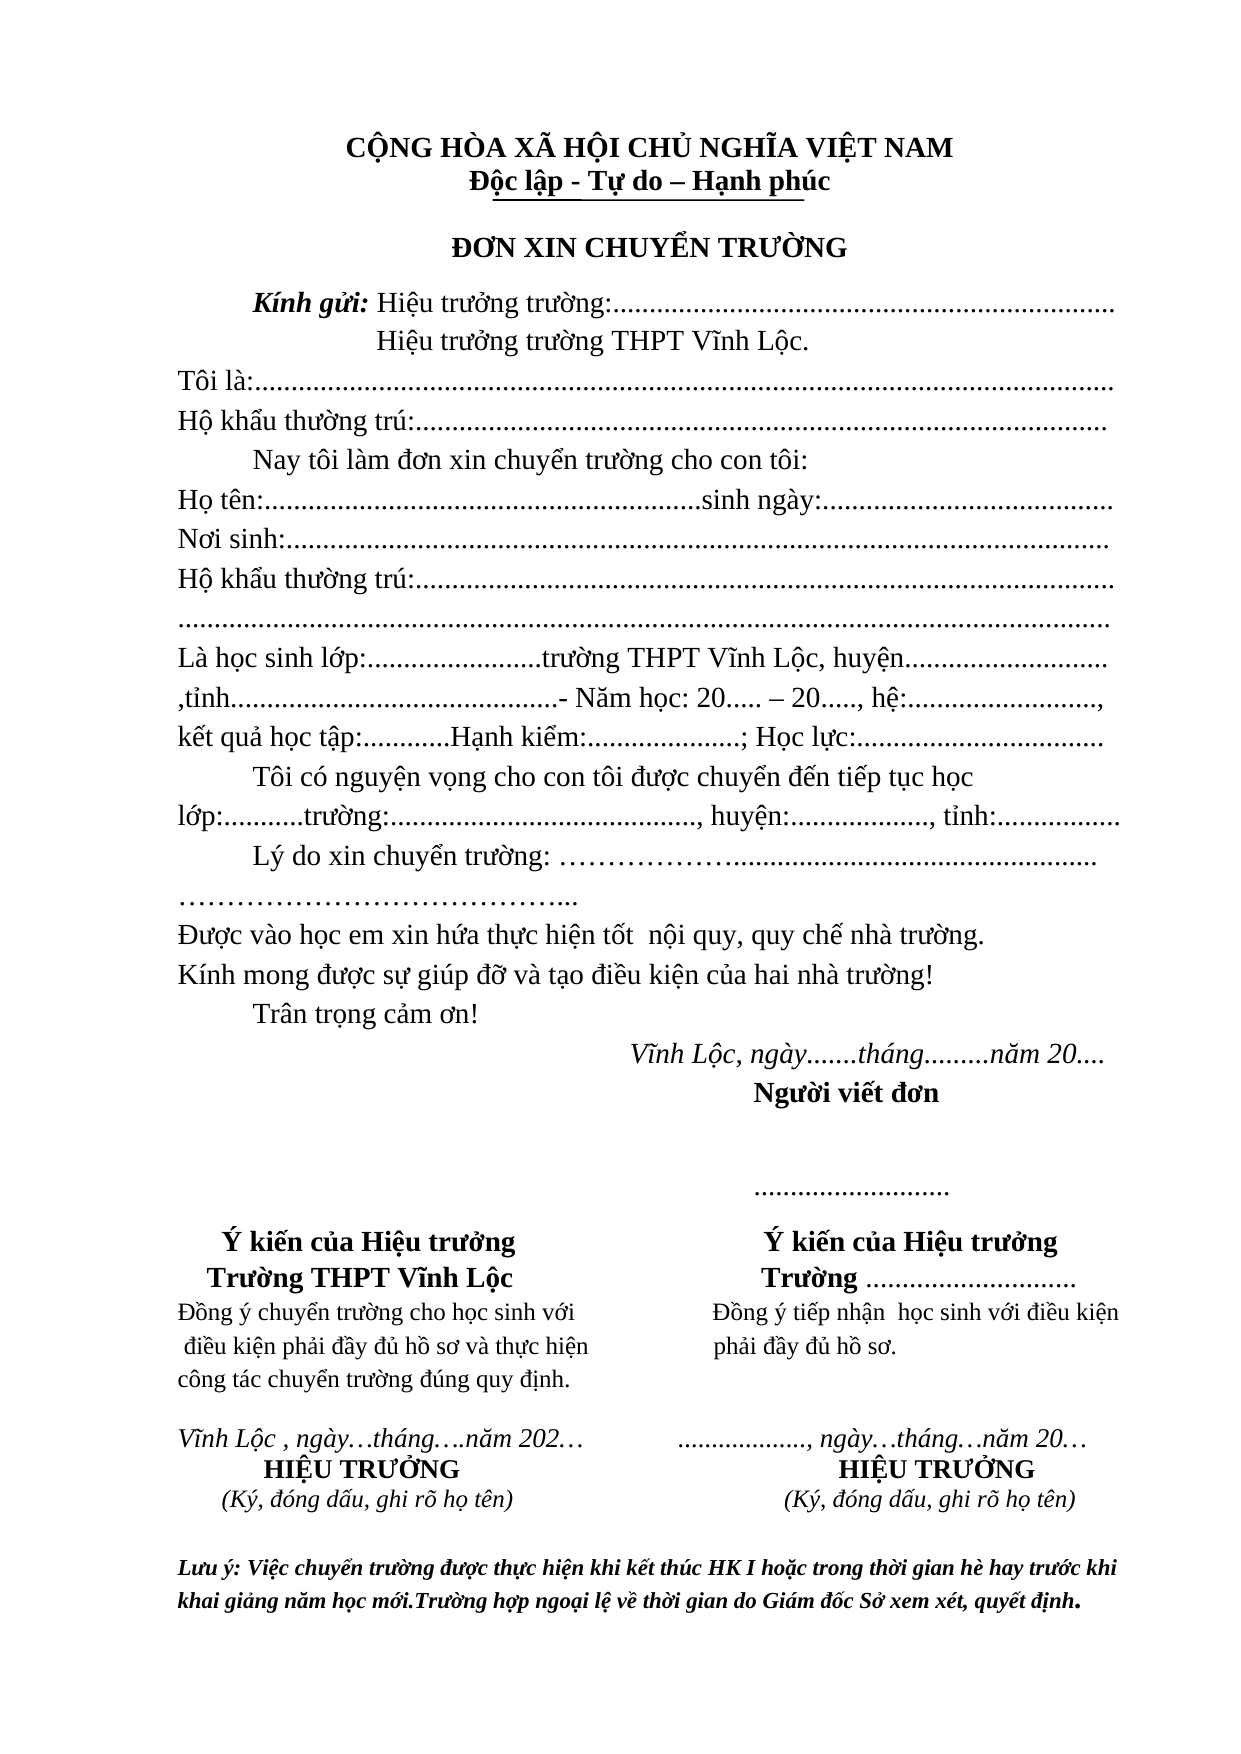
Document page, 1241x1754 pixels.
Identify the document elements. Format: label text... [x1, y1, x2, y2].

text Vĩnh Lộc, ngày.......tháng.........năm 20.... [177, 1032, 1122, 1071]
text CỘNG HÒA XÃ HỘI CHỦ NGHĨA VIỆT NAM [177, 130, 1122, 163]
text Là học sinh lớp:........................trường THPT Vĩnh Lộc, huyện............................ [177, 636, 1122, 675]
text điều kiện phải đầy đủ hồ sơ và thực hiện phải đầy đủ hồ sơ. [177, 1327, 1122, 1361]
text Người viết đơn [177, 1071, 1122, 1111]
text Nay tôi làm đơn xin chuyển trường cho con tôi: [177, 438, 1122, 477]
text Hiệu trưởng trường THPT Vĩnh Lộc. [177, 319, 1122, 359]
text ................................................................................................................................ [177, 596, 1122, 636]
text Hộ khẩu thường trú:............................................................................................... [177, 398, 1122, 438]
text Đồng ý chuyển trường cho học sinh với Đồng ý tiếp nhận học sinh với điều kiện [177, 1294, 1122, 1327]
text Nơi sinh:................................................................................................................. [177, 517, 1122, 557]
text (Ký, đóng dấu, ghi rõ họ tên) (Ký, đóng dấu, ghi rõ họ tên) [177, 1484, 1122, 1513]
text Hộ khẩu thường trú:................................................................................................ [177, 557, 1122, 596]
text Kính mong được sự giúp đỡ và tạo điều kiện của hai nhà trường! [177, 952, 1122, 992]
text Lý do xin chuyển trường: ………………..................................................…………………………………... [177, 834, 1122, 913]
text Trường THPT Vĩnh Lộc Trường ............................. [177, 1259, 1122, 1294]
text Ý kiến của Hiệu trưởng Ý kiến của Hiệu trưởng [177, 1223, 1122, 1259]
text kết quả học tập:............Hạnh kiểm:.....................; Học lực:.................................. [177, 715, 1122, 754]
text Được vào học em xin hứa thực hiện tốt nội quy, quy chế nhà trường. [177, 913, 1122, 952]
text Lưu ý: Việc chuyển trường được thực hiện khi kết thúc HK I hoặc trong thời gian hè hay trước khi khai giảng năm học mới.Trường hợp ngoại lệ về thời gian do Giám đốc Sở xem xét, quyết định. [177, 1554, 1122, 1614]
text ,tỉnh.............................................- Năm học: 20..... – 20....., hệ:.........................., [177, 675, 1122, 715]
text Vĩnh Lộc , ngày…tháng….năm 202… ..................., ngày…tháng…năm 20… [177, 1422, 1122, 1453]
text Độc lập - Tự do – Hạnh phúc [177, 163, 1122, 197]
text công tác chuyển trường đúng quy định. [177, 1361, 1122, 1394]
text Tôi có nguyện vọng cho con tôi được chuyển đến tiếp tục học lớp:...........trường:.........................................., huyện:..................., tỉnh:................. [177, 754, 1122, 834]
text Tôi là:...................................................................................................................... [177, 359, 1122, 398]
text Trân trọng cảm ơn! [177, 992, 1122, 1032]
text Kính gửi: Hiệu trưởng trường:..................................................................... [177, 286, 1122, 319]
text Họ tên:............................................................sinh ngày:........................................ [177, 477, 1122, 517]
text ........................... [177, 1167, 1122, 1202]
text ĐƠN XIN CHUYỂN TRƯỜNG [177, 231, 1122, 264]
text HIỆU TRƯỞNG HIỆU TRƯỞNG [177, 1453, 1122, 1484]
